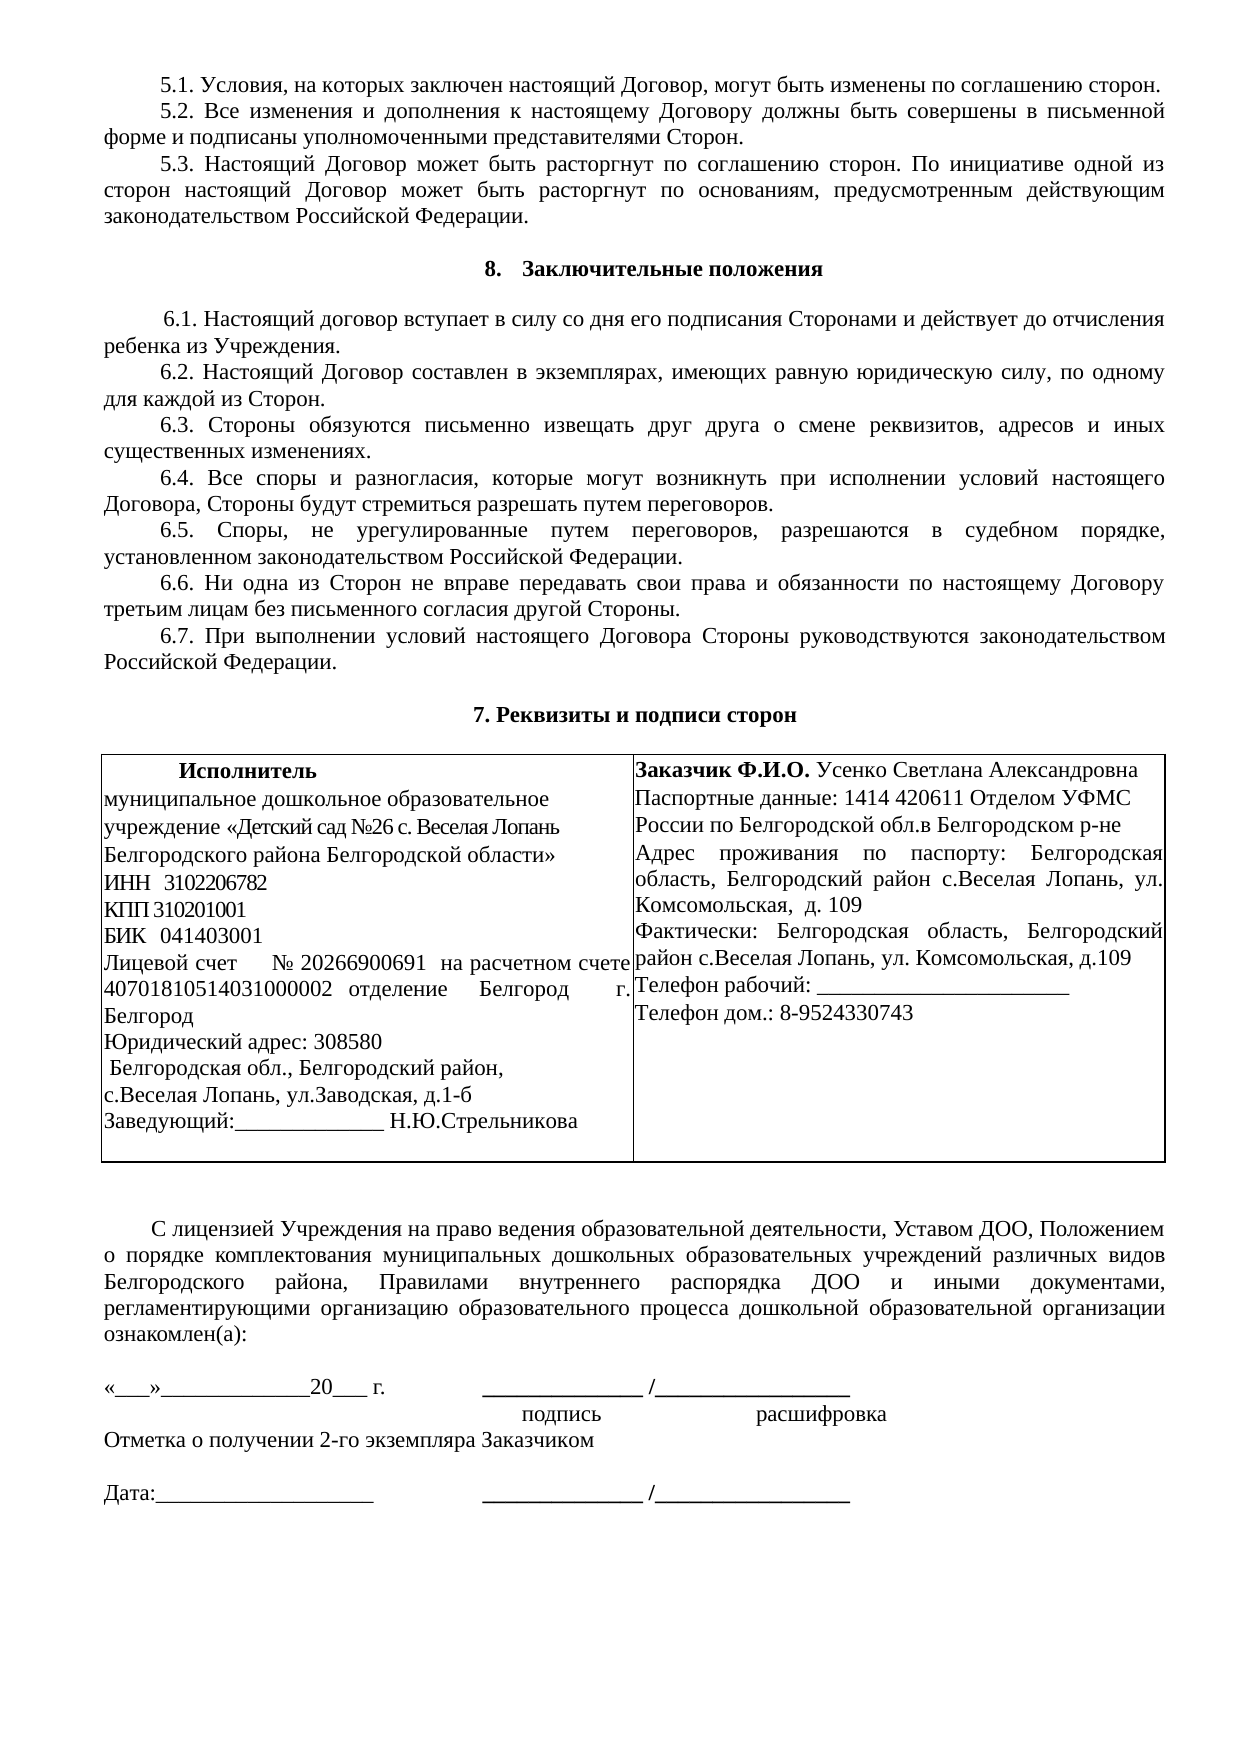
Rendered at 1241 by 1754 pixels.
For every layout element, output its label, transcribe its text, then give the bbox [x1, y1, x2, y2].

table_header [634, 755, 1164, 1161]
text подпись расшифровка [103, 1399, 1167, 1426]
text 6.6. Ни одна из Сторон не вправе передавать свои права и обязанности по настоящему Договору третьим лицам без письменного согласия другой Стороны. [103, 569, 1167, 622]
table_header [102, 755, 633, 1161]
text Отметка о получении 2-го экземпляра Заказчиком [103, 1426, 1167, 1452]
text 5.2. Все изменения и дополнения к настоящему Договору должны быть совершены в письменной форме и подписаны уполномоченными представителями Сторон. [103, 97, 1167, 150]
text С лицензией Учреждения на право ведения образовательной деятельности, Уставом ДОО, Положением о порядке комплектования муниципальных дошкольных образовательных учреждений различных видов Белгородского района, Правилами внутреннего распорядка ДОО и иными документами, регламентирующими организацию образовательного процесса дошкольной образовательной организации ознакомлен(а): [103, 1215, 1167, 1347]
text 6.4. Все споры и разногласия, которые могут возникнуть при исполнении условий настоящего Договора, Стороны будут стремиться разрешать путем переговоров. [103, 464, 1167, 516]
text «___»_____________20___ г. ______________ /_________________ [103, 1373, 1167, 1399]
text 5.3. Настоящий Договор может быть расторгнут по соглашению сторон. По инициативе одной из сторон настоящий Договор может быть расторгнут по основаниям, предусмотренным действующим законодательством Российской Федерации. [103, 150, 1167, 229]
text 6.2. Настоящий Договор составлен в экземплярах, имеющих равную юридическую силу, по одному для каждой из Сторон. [103, 358, 1167, 411]
text 7. Реквизиты и подписи сторон [103, 701, 1167, 727]
text 6.7. При выполнении условий настоящего Договора Стороны руководствуются законодательством Российской Федерации. [103, 622, 1167, 674]
text 6.1. Настоящий договор вступает в силу со дня его подписания Сторонами и действует до отчисления ребенка из Учреждения. [103, 306, 1167, 358]
text 6.3. Стороны обязуются письменно извещать друг друга о смене реквизитов, адресов и иных существенных изменениях. [103, 411, 1167, 464]
list Заключительные положения [141, 255, 1167, 282]
text 5.1. Условия, на которых заключен настоящий Договор, могут быть изменены по соглашению сторон. [103, 71, 1167, 97]
text Дата:___________________ ______________ /_________________ [103, 1479, 1167, 1505]
text 6.5. Споры, не урегулированные путем переговоров, разрешаются в судебном порядке, установленном законодательством Российской Федерации. [103, 516, 1167, 569]
